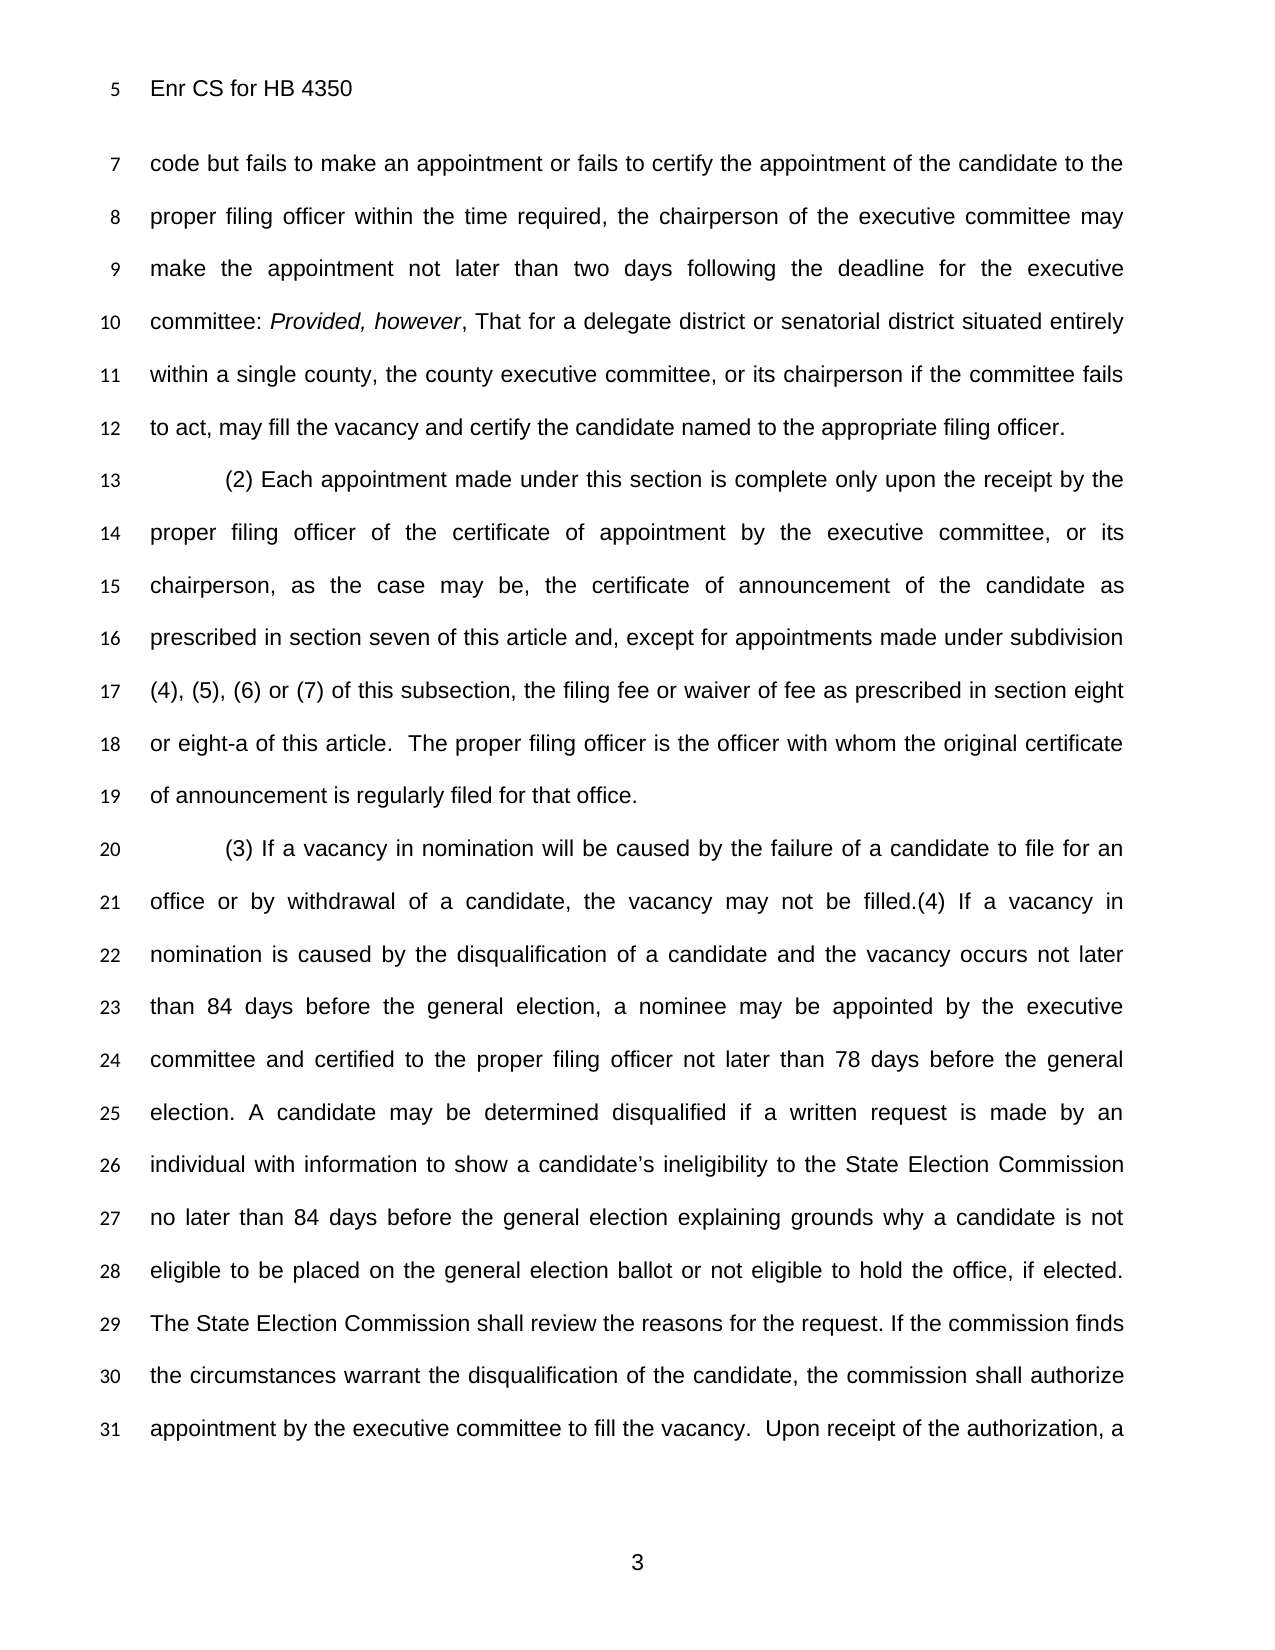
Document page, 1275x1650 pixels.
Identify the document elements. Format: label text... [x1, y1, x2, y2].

text (2) Each appointment made under this section is complete only upon the receipt by the proper filing officer of the certificate of appointment by the executive committee, or its chairperson, as the case may be, the certificate of announcement of the candidate as prescribed in section seven of this article and, except for appointments made under subdivision (4), (5), (6) or (7) of this subsection, the filing fee or waiver of fee as prescribed in section eight or eight-a of this article. The proper filing officer is the officer with whom the original certificate of announcement is regularly filed for that office. [150, 466, 1125, 809]
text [150, 835, 1125, 1441]
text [150, 150, 1125, 440]
